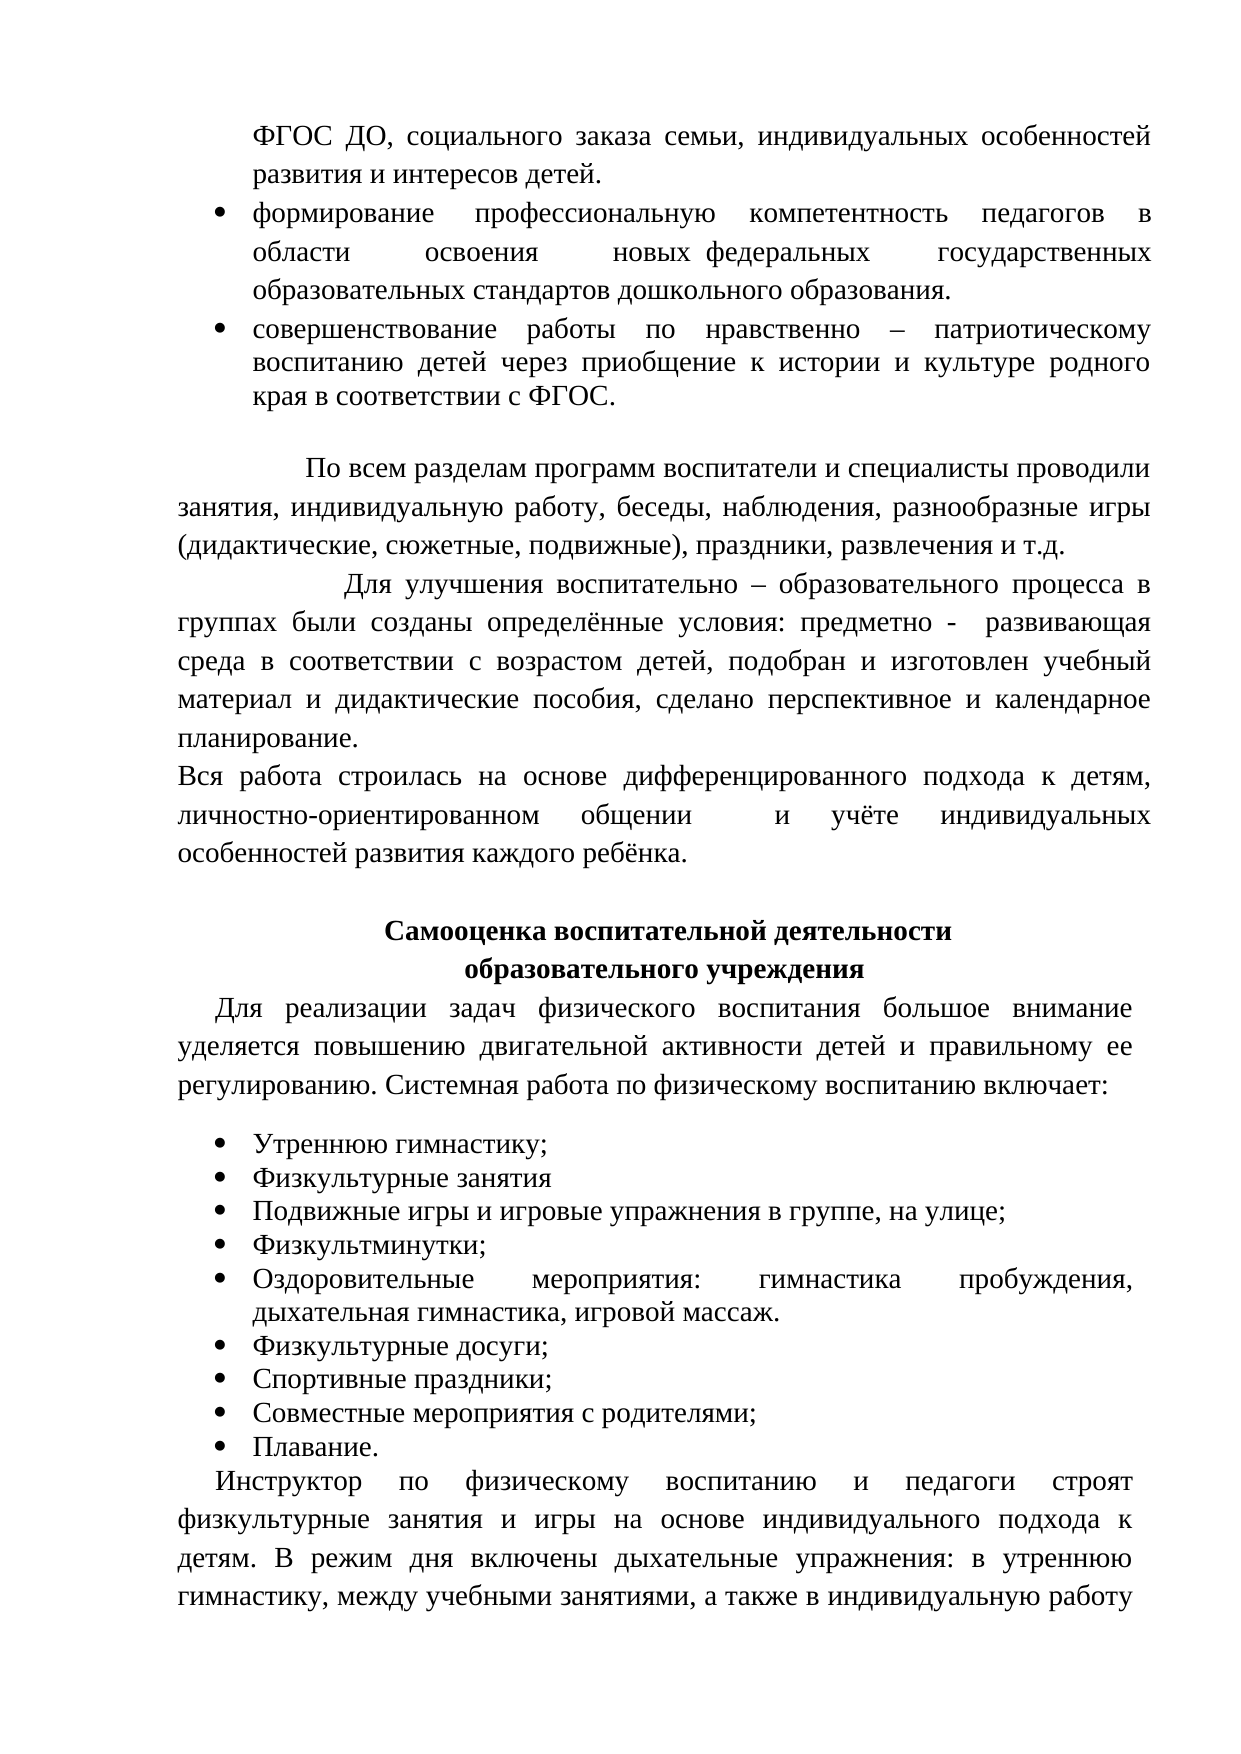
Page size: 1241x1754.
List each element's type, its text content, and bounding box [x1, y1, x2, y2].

list Спортивные праздники; [215, 1362, 1133, 1395]
list Утреннюю гимнастику; [215, 1126, 1133, 1160]
list Оздоровительные мероприятия: гимнастика пробуждения, дыхательная гимнастика, игровой массаж. [215, 1261, 1133, 1328]
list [215, 118, 1152, 190]
text По всем разделам программ воспитатели и специалисты проводили занятия, индивидуальную работу, беседы, наблюдения, разнообразные игры (дидактические, сюжетные, подвижные), праздники, развлечения и т.д. [177, 450, 1152, 561]
list совершенствование работы по нравственно – патриотическому воспитанию детей через приобщение к истории и культуре родного края в соответствии с ФГОС. [215, 311, 1152, 412]
list Подвижные игры и игровые упражнения в группе, на улице; [215, 1193, 1133, 1227]
list Совместные мероприятия с родителями; [215, 1395, 1133, 1429]
text Для улучшения воспитательно – образовательного процесса в группах были созданы определённые условия: предметно - развивающая среда в соответствии с возрастом детей, подобран и изготовлен учебный материал и дидактические пособия, сделано перспективное и календарное планирование. [177, 566, 1152, 753]
text Самооценка воспитательной деятельности [177, 913, 1152, 946]
text образовательного учреждения [177, 951, 1152, 985]
list Плавание. [215, 1429, 1133, 1463]
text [177, 1463, 1133, 1612]
list Физкультминутки; [215, 1227, 1133, 1261]
list Физкультурные досуги; [215, 1328, 1133, 1362]
text Вся работа строилась на основе дифференцированного подхода к детям, личностно-ориентированном общении и учёте индивидуальных особенностей развития каждого ребёнка. [177, 758, 1152, 869]
text Для реализации задач физического воспитания большое внимание уделяется повышению двигательной активности детей и правильному ее регулированию. Системная работа по физическому воспитанию включает: [177, 990, 1133, 1100]
list формирование профессиональную компетентность педагогов в области освоения новых федеральных государственных образовательных стандартов дошкольного образования. [215, 195, 1152, 306]
list Физкультурные занятия [215, 1160, 1133, 1193]
